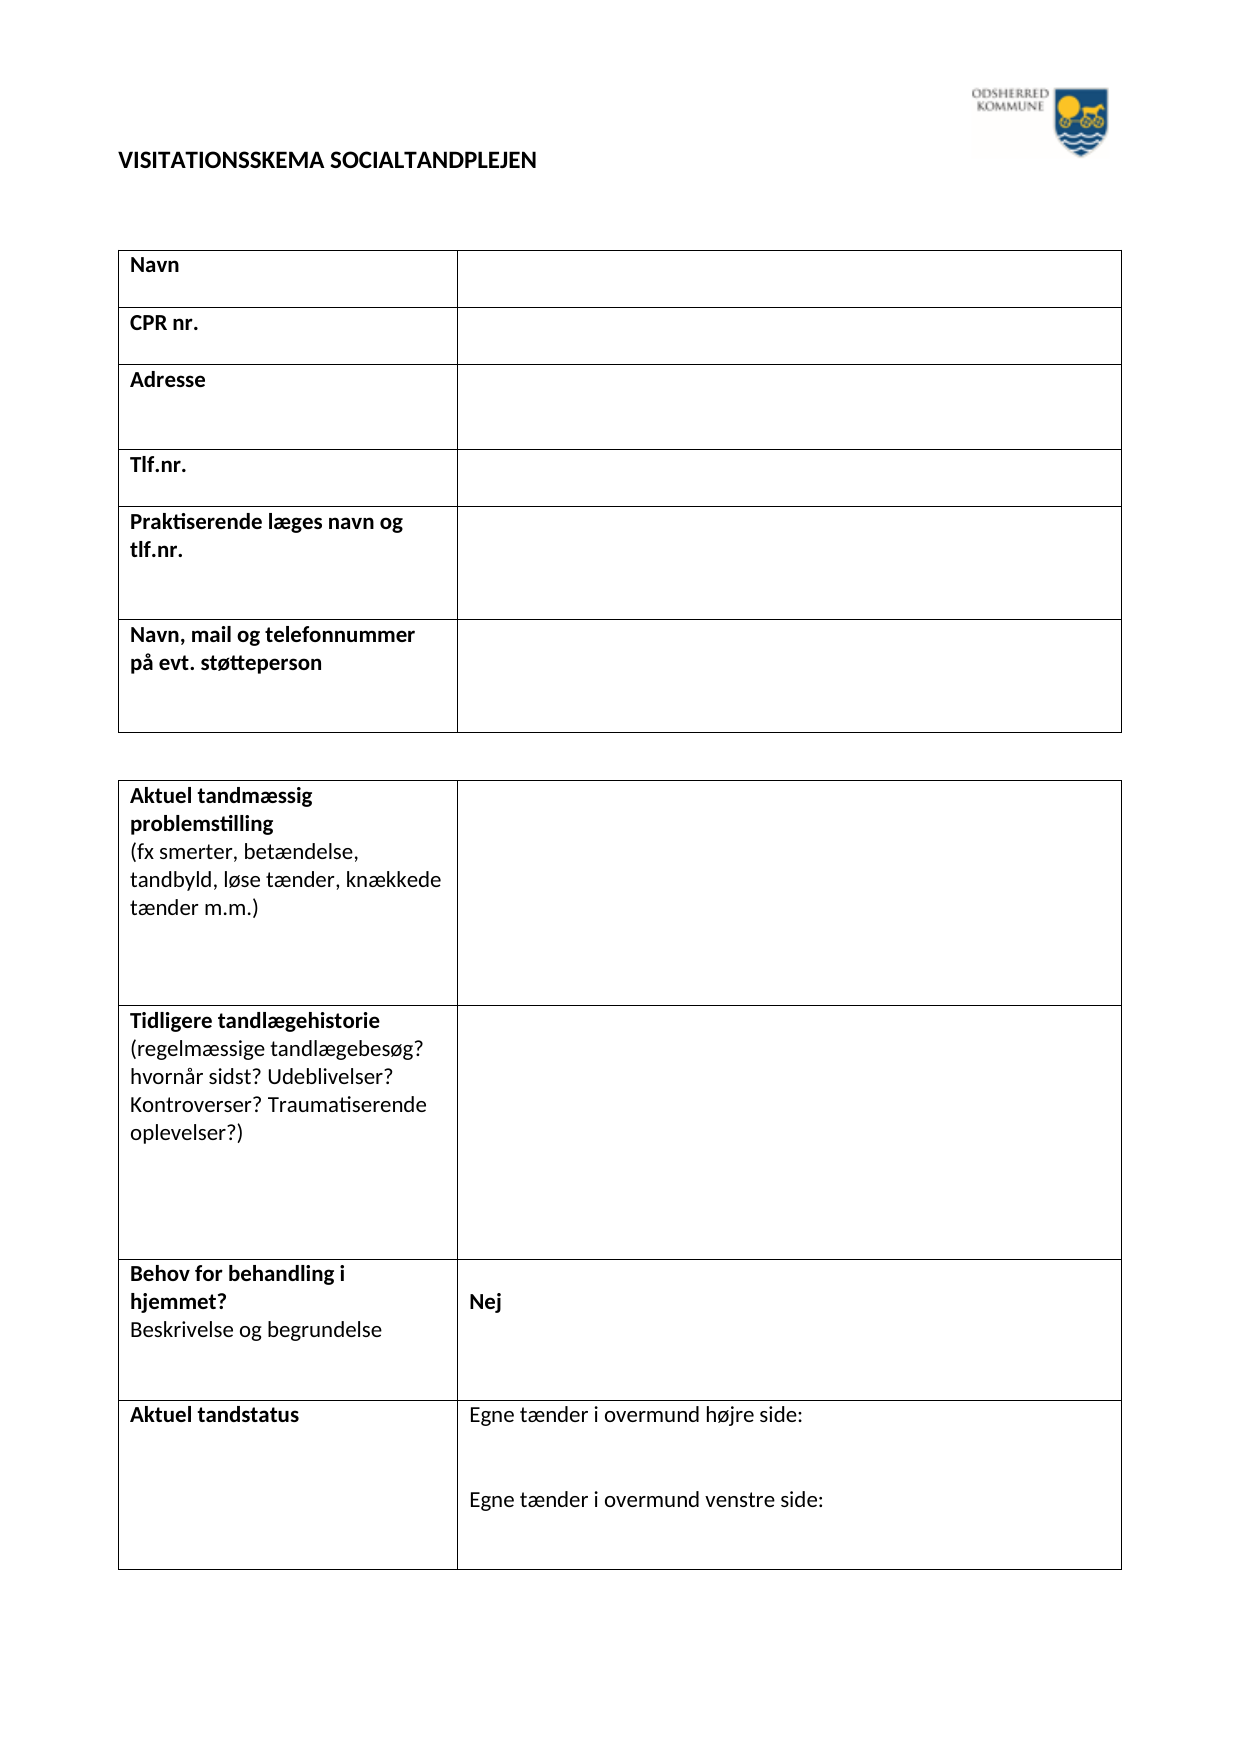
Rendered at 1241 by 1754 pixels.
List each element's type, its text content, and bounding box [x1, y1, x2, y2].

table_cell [458, 1401, 1121, 1569]
table_cell Adresse [119, 365, 457, 449]
table_cell Praktiserende læges navn og tlf.nr. [119, 507, 457, 619]
table_cell [458, 507, 1121, 619]
table_cell Tidligere tandlægehistorie (regelmæssige tandlægebesøg? hvornår sidst? Udeblivelser? Kontroverser? Traumatiserende oplevelser?) [119, 1006, 457, 1258]
table_header [458, 781, 1121, 1005]
table_cell Tlf.nr. [119, 450, 457, 506]
table_cell [458, 450, 1121, 506]
table_cell Nej [458, 1260, 1121, 1399]
table_cell Navn, mail og telefonnummer på evt. støtteperson [119, 620, 457, 732]
table_cell Behov for behandling i hjemmet? Beskrivelse og begrundelse [119, 1260, 457, 1399]
table_cell [458, 365, 1121, 449]
table_header Navn [119, 251, 457, 307]
table_header [458, 251, 1121, 307]
table_cell CPR nr. [119, 308, 457, 364]
table_header Aktuel tandmæssig problemstilling (fx smerter, betændelse, tandbyld, løse tænder, knækkede tænder m.m.) [119, 781, 457, 1005]
table_cell [458, 620, 1121, 732]
table_cell [458, 1006, 1121, 1258]
table_cell Aktuel tandstatus [119, 1401, 457, 1569]
table_cell [458, 308, 1121, 364]
